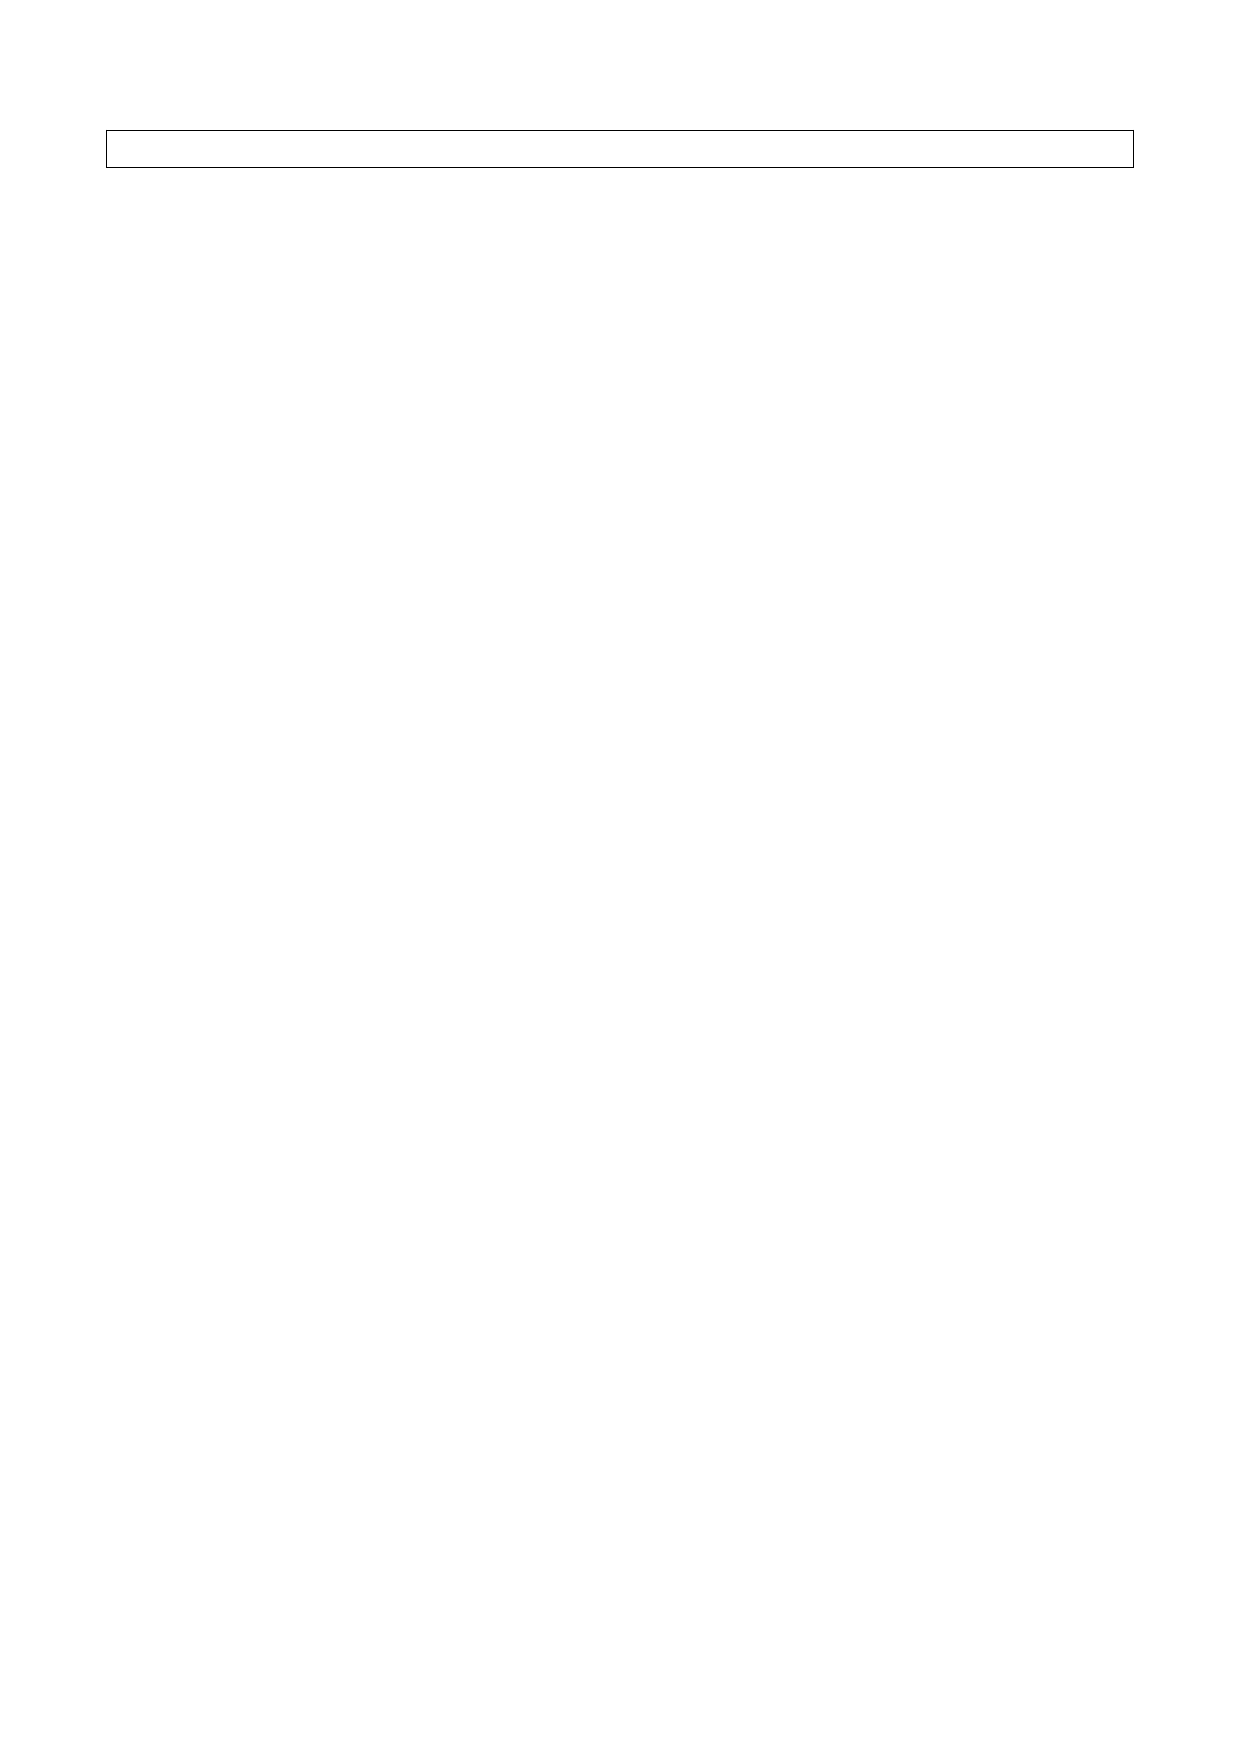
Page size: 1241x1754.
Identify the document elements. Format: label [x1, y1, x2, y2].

table_header [107, 131, 1133, 167]
